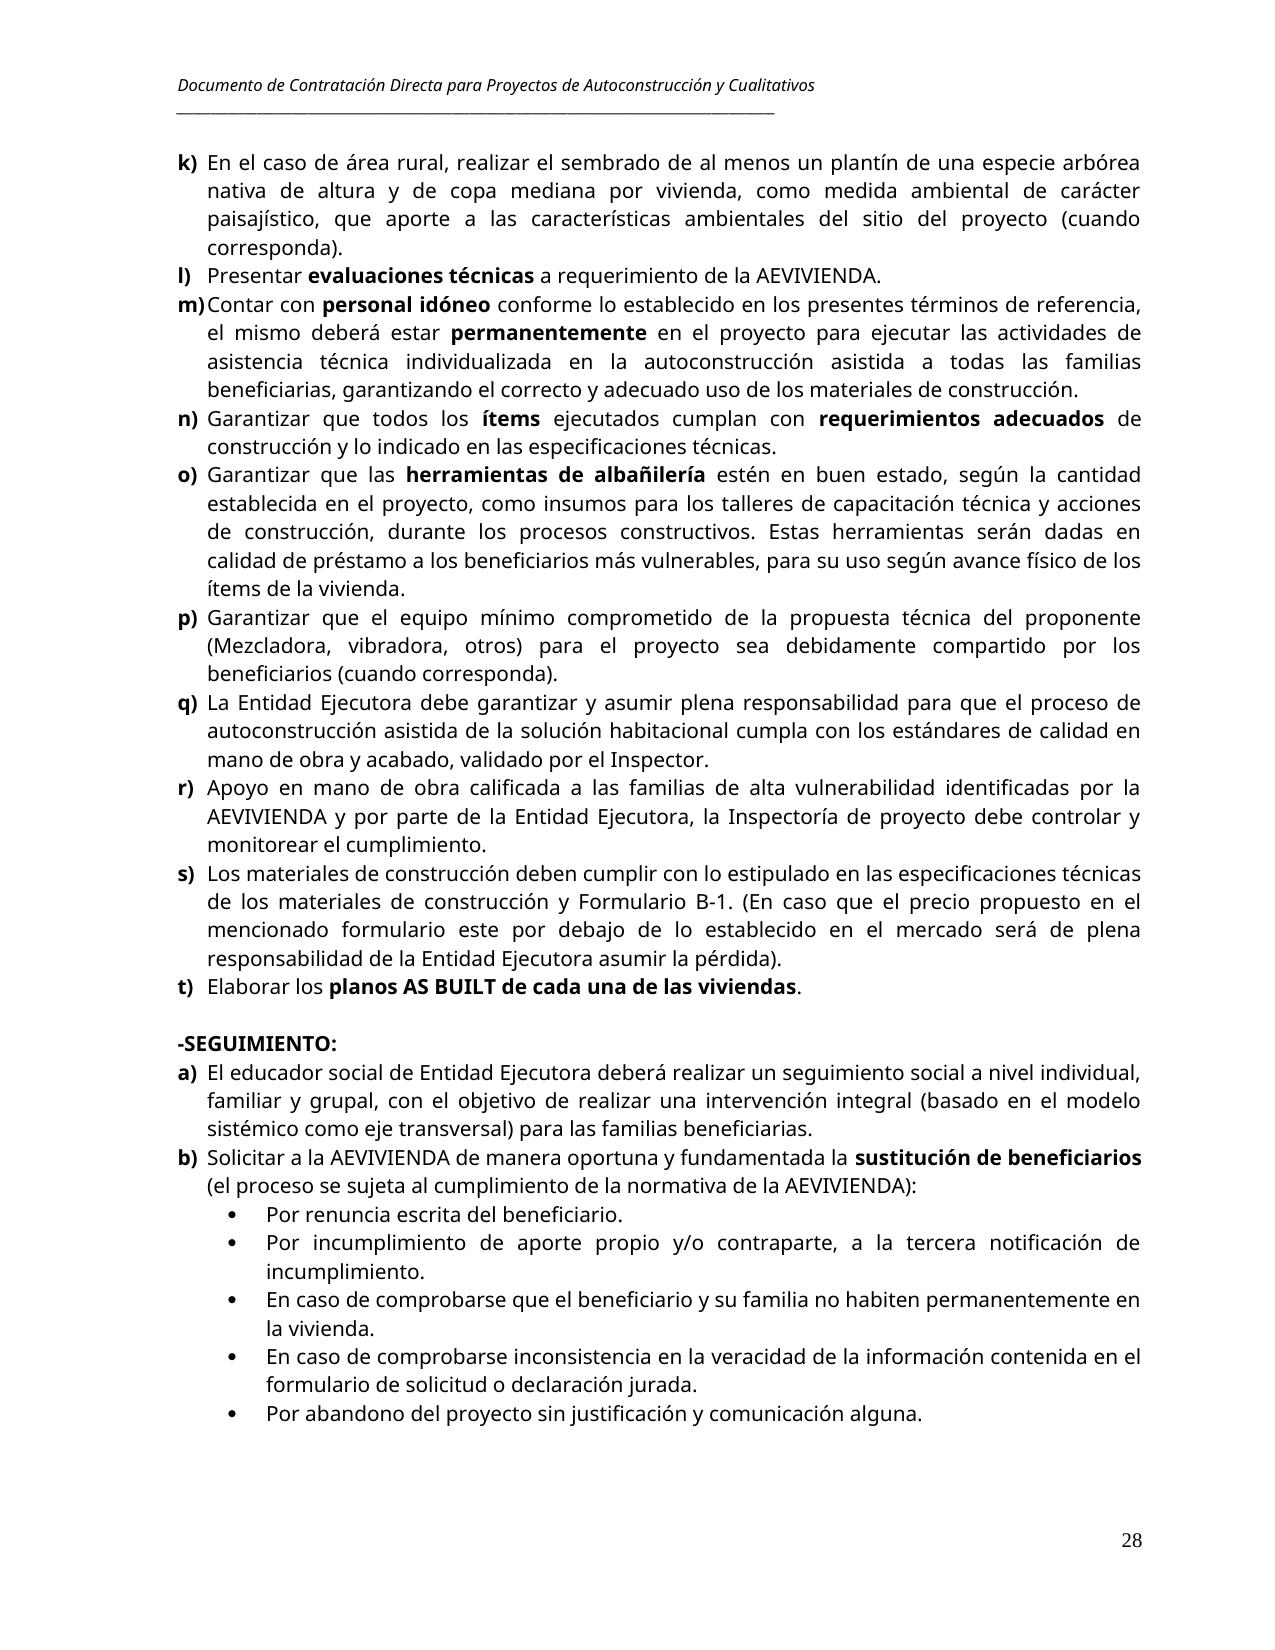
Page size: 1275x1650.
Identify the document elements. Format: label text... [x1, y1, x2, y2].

list El educador social de Entidad Ejecutora deberá realizar un seguimiento social a nivel individual, familiar y grupal, con el objetivo de realizar una intervención integral (basado en el modelo sistémico como eje transversal) para las familias beneficiarias. [177, 1058, 1142, 1143]
list Garantizar que las herramientas de albañilería estén en buen estado, según la cantidad establecida en el proyecto, como insumos para los talleres de capacitación técnica y acciones de construcción, durante los procesos constructivos. Estas herramientas serán dadas en calidad de préstamo a los beneficiarios más vulnerables, para su uso según avance físico de los ítems de la vivienda. [177, 461, 1142, 603]
list Los materiales de construcción deben cumplir con lo estipulado en las especificaciones técnicas de los materiales de construcción y Formulario B-1. (En caso que el precio propuesto en el mencionado formulario este por debajo de lo establecido en el mercado será de plena responsabilidad de la Entidad Ejecutora asumir la pérdida). [177, 859, 1142, 972]
list Por renuncia escrita del beneficiario. [228, 1200, 1142, 1228]
list Garantizar que todos los ítems ejecutados cumplan con requerimientos adecuados de construcción y lo indicado en las especificaciones técnicas. [177, 404, 1142, 461]
list En caso de comprobarse inconsistencia en la veracidad de la información contenida en el formulario de solicitud o declaración jurada. [228, 1342, 1142, 1399]
list La Entidad Ejecutora debe garantizar y asumir plena responsabilidad para que el proceso de autoconstrucción asistida de la solución habitacional cumpla con los estándares de calidad en mano de obra y acabado, validado por el Inspector. [177, 688, 1142, 773]
list Por abandono del proyecto sin justificación y comunicación alguna. [228, 1399, 1142, 1427]
text -SEGUIMIENTO: [177, 1029, 1142, 1058]
list Por incumplimiento de aporte propio y/o contraparte, a la tercera notificación de incumplimiento. [228, 1228, 1142, 1285]
list Solicitar a la AEVIVIENDA de manera oportuna y fundamentada la sustitución de beneficiarios (el proceso se sujeta al cumplimiento de la normativa de la AEVIVIENDA): [177, 1143, 1142, 1200]
list Apoyo en mano de obra calificada a las familias de alta vulnerabilidad identificadas por la AEVIVIENDA y por parte de la Entidad Ejecutora, la Inspectoría de proyecto debe controlar y monitorear el cumplimiento. [177, 773, 1142, 859]
list En el caso de área rural, realizar el sembrado de al menos un plantín de una especie arbórea nativa de altura y de copa mediana por vivienda, como medida ambiental de carácter paisajístico, que aporte a las características ambientales del sitio del proyecto (cuando corresponda). [177, 148, 1142, 261]
list Elaborar los planos AS BUILT de cada una de las viviendas. [177, 972, 1142, 1001]
list En caso de comprobarse que el beneficiario y su familia no habiten permanentemente en la vivienda. [228, 1285, 1142, 1342]
list Contar con personal idóneo conforme lo establecido en los presentes términos de referencia, el mismo deberá estar permanentemente en el proyecto para ejecutar las actividades de asistencia técnica individualizada en la autoconstrucción asistida a todas las familias beneficiarias, garantizando el correcto y adecuado uso de los materiales de construcción. [177, 290, 1142, 404]
list Presentar evaluaciones técnicas a requerimiento de la AEVIVIENDA. [177, 261, 1142, 290]
list Garantizar que el equipo mínimo comprometido de la propuesta técnica del proponente (Mezcladora, vibradora, otros) para el proyecto sea debidamente compartido por los beneficiarios (cuando corresponda). [177, 603, 1142, 688]
